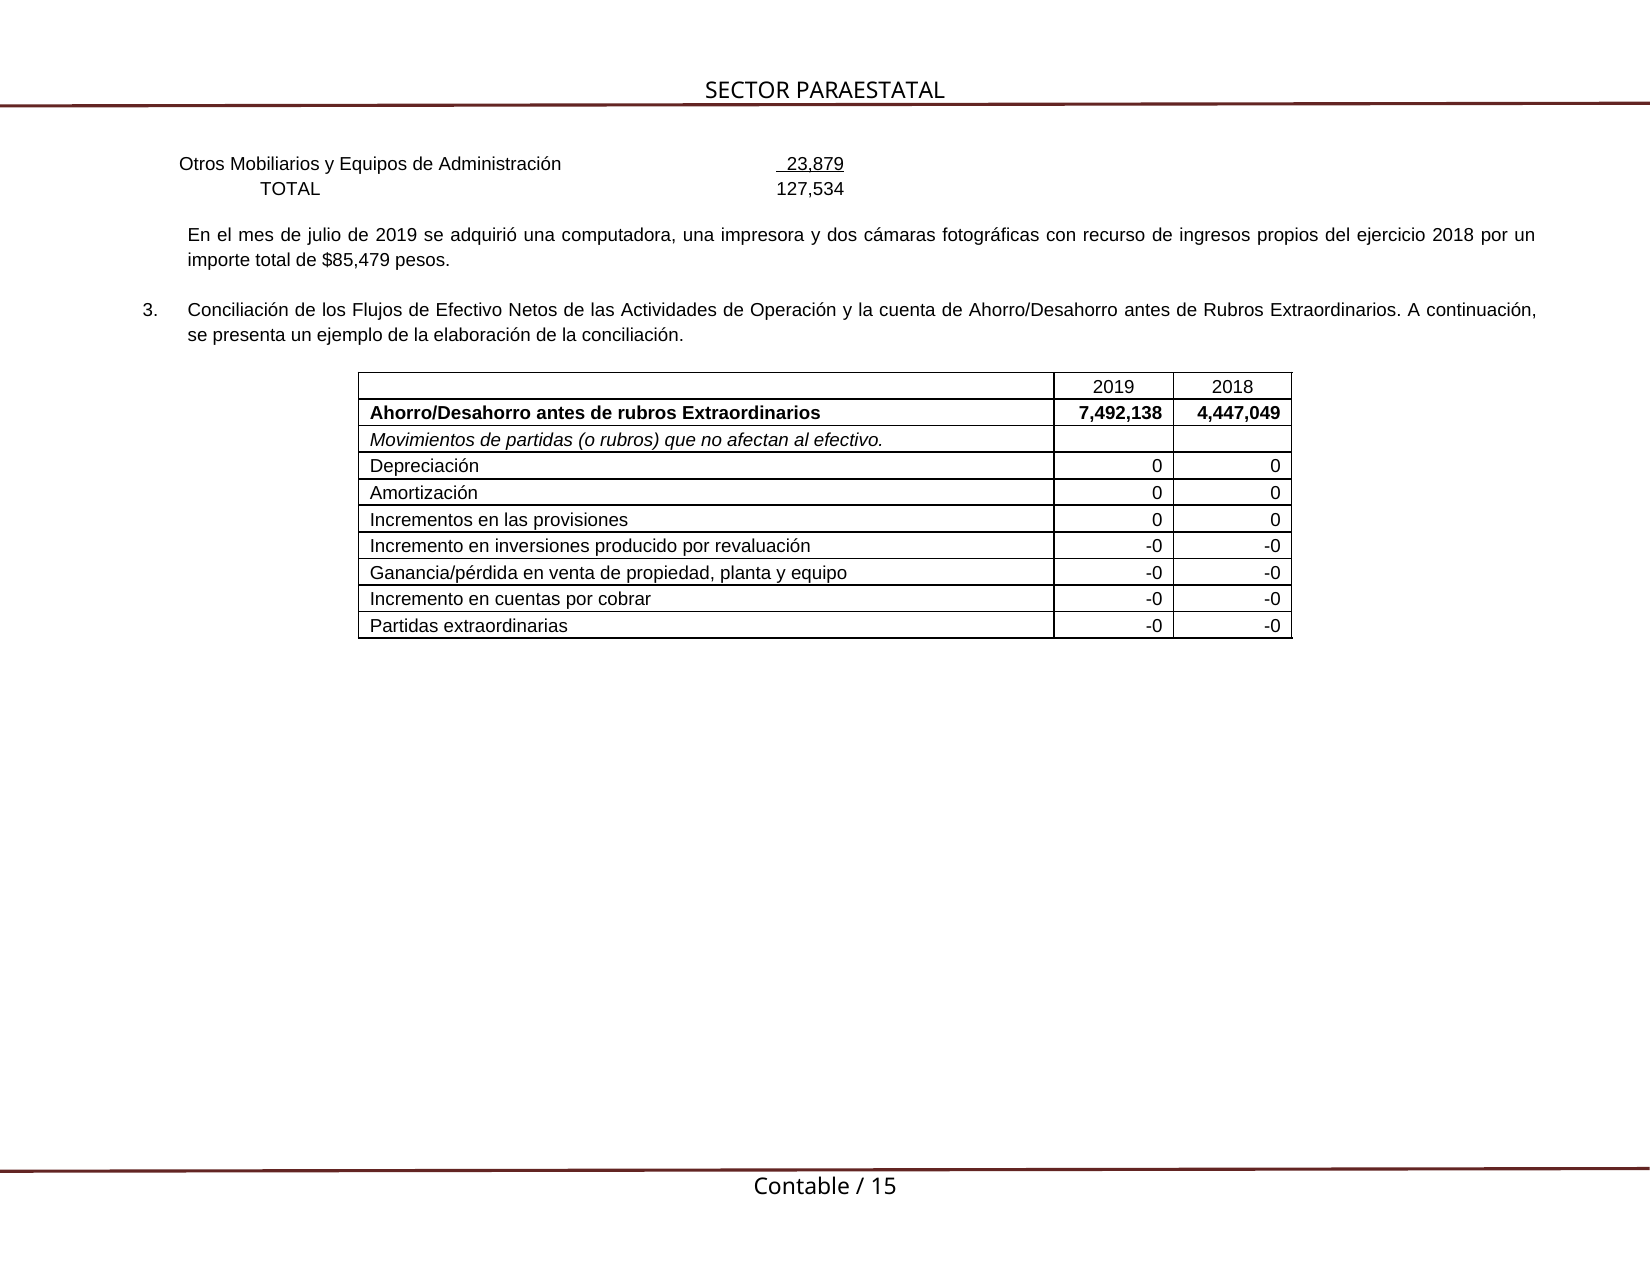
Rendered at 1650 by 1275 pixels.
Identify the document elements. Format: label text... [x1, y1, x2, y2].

table_cell 0 [1055, 506, 1173, 531]
table_cell Movimientos de partidas (o rubros) que no afectan al efectivo. [359, 426, 1053, 451]
table_cell 0 [1174, 480, 1291, 504]
text TOTAL 127,534 [142, 175, 1537, 200]
table_cell 0 [1174, 506, 1291, 531]
table_cell -0 [1055, 533, 1173, 557]
table_cell 0 [1055, 453, 1173, 478]
table_cell -0 [1174, 559, 1291, 584]
table_cell -0 [1174, 586, 1291, 611]
table_cell -0 [1174, 612, 1291, 637]
table_cell Depreciación [359, 453, 1053, 478]
table_cell 4,447,049 [1174, 400, 1291, 425]
table_cell Ahorro/Desahorro antes de rubros Extraordinarios [359, 400, 1053, 425]
table_cell Partidas extraordinarias [359, 612, 1053, 637]
table_header 2018 [1174, 373, 1291, 398]
table_cell Incremento en inversiones producido por revaluación [359, 533, 1053, 557]
table_cell Incrementos en las provisiones [359, 506, 1053, 531]
table_cell Incremento en cuentas por cobrar [359, 586, 1053, 611]
table_cell Amortización [359, 480, 1053, 504]
table_header 2019 [1055, 373, 1173, 398]
table_cell -0 [1055, 586, 1173, 611]
text En el mes de julio de 2019 se adquirió una computadora, una impresora y dos cámaras fotográficas con recurso de ingresos propios del ejercicio 2018 por un importe total de $85,479 pesos. [142, 222, 1537, 272]
text 3. Conciliación de los Flujos de Efectivo Netos de las Actividades de Operación y la cuenta de Ahorro/Desahorro antes de Rubros Extraordinarios. A continuación, se presenta un ejemplo de la elaboración de la conciliación. [142, 297, 1537, 347]
table_cell 7,492,138 [1055, 400, 1173, 425]
table_cell Ganancia/pérdida en venta de propiedad, planta y equipo [359, 559, 1053, 584]
table_header [359, 373, 1053, 398]
table_cell -0 [1055, 559, 1173, 584]
table_cell 0 [1055, 480, 1173, 504]
table_cell -0 [1055, 612, 1173, 637]
table_cell -0 [1174, 533, 1291, 557]
table_cell [1055, 426, 1173, 451]
text Otros Mobiliarios y Equipos de Administración 23,879 [142, 150, 1537, 175]
table_cell 0 [1174, 453, 1291, 478]
table_cell [1174, 426, 1291, 451]
